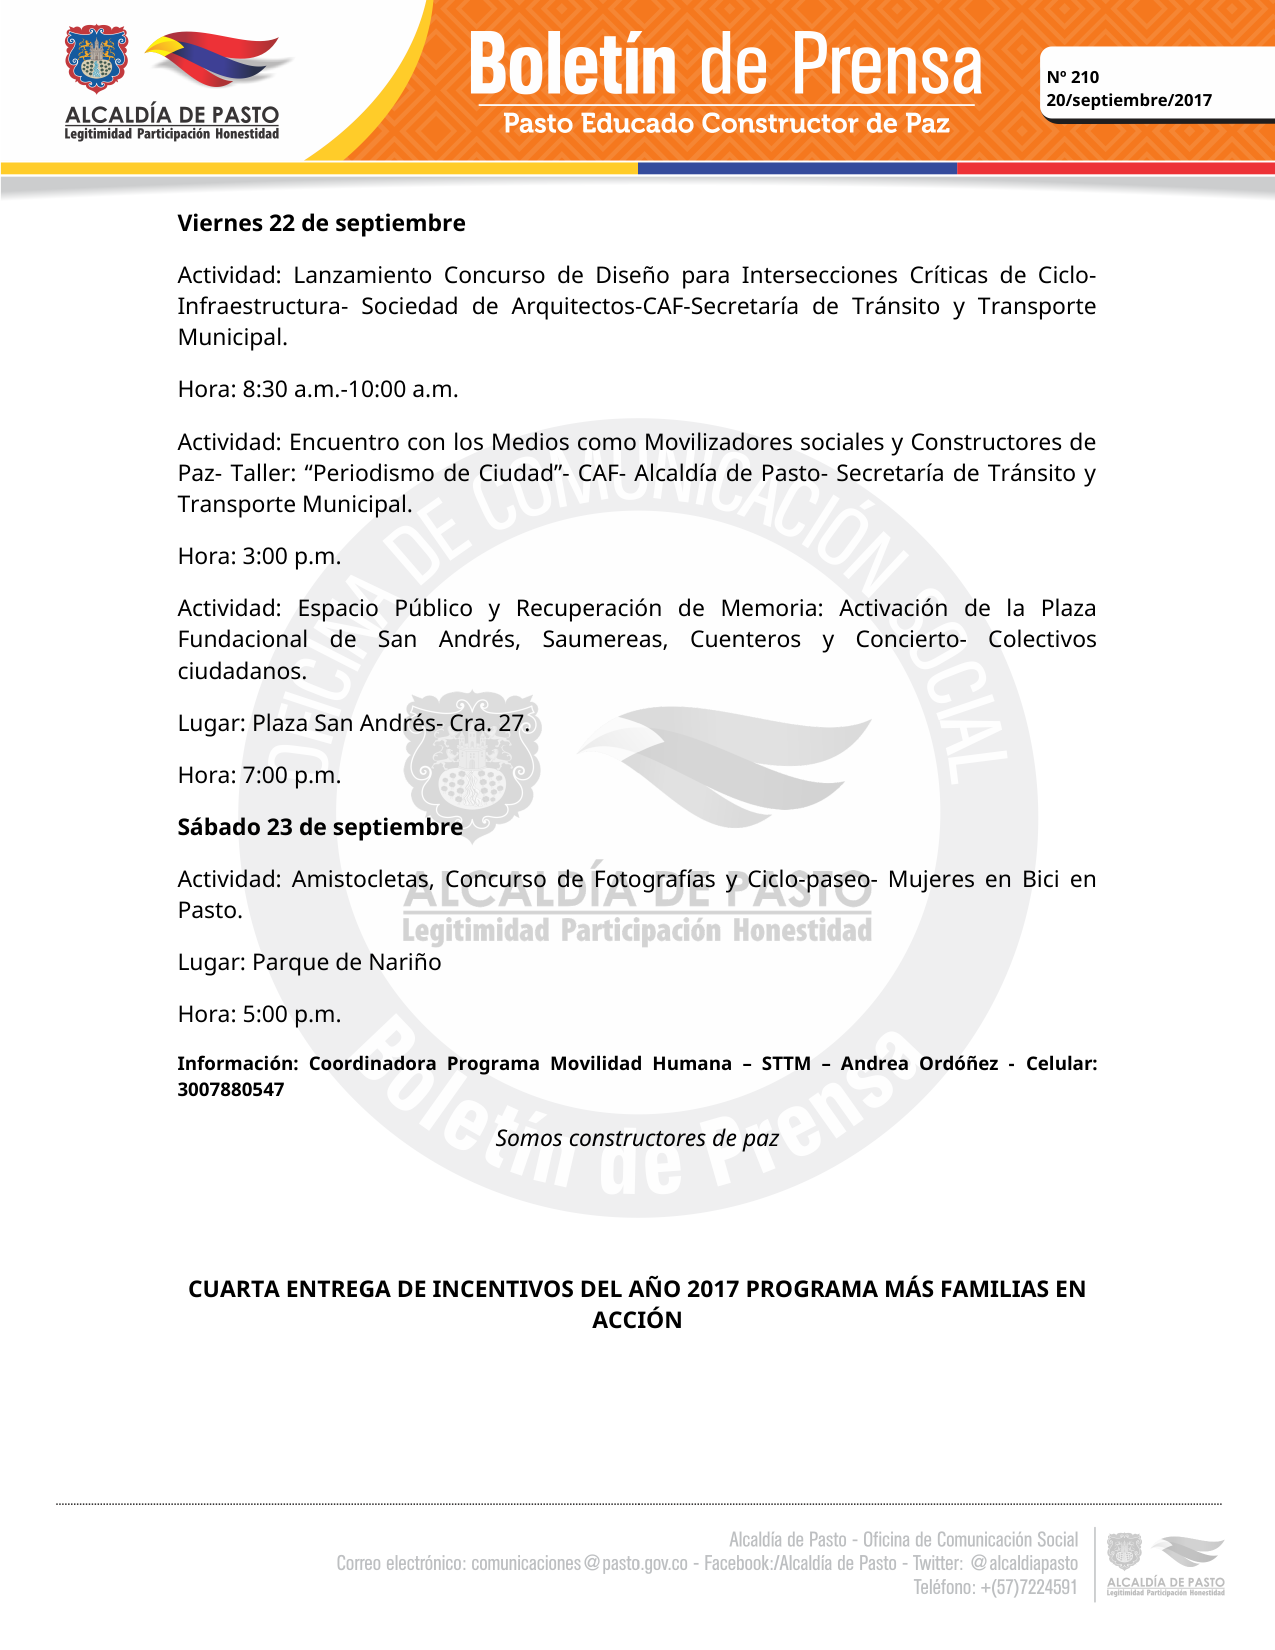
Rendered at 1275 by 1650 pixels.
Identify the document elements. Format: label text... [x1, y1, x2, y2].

text Sábado 23 de septiembre [177, 811, 1098, 842]
text Lugar: Parque de Nariño [177, 946, 1098, 978]
text Hora: 8:30 a.m.-10:00 a.m. [177, 373, 1098, 405]
text CUARTA ENTREGA DE INCENTIVOS DEL AÑO 2017 PROGRAMA MÁS FAMILIAS EN ACCIÓN [177, 1273, 1098, 1335]
text Hora: 5:00 p.m. [177, 998, 1098, 1030]
text Actividad: Lanzamiento Concurso de Diseño para Intersecciones Críticas de Ciclo-Infraestructura- Sociedad de Arquitectos-CAF-Secretaría de Tránsito y Transporte Municipal. [177, 259, 1098, 353]
text Hora: 3:00 p.m. [177, 540, 1098, 571]
text Actividad: Espacio Público y Recuperación de Memoria: Activación de la Plaza Fundacional de San Andrés, Saumereas, Cuenteros y Concierto- Colectivos ciudadanos. [177, 592, 1098, 686]
text Somos constructores de paz [177, 1122, 1098, 1154]
text Hora: 7:00 p.m. [177, 759, 1098, 790]
text Lugar: Plaza San Andrés- Cra. 27. [177, 707, 1098, 738]
text Actividad: Encuentro con los Medios como Movilizadores sociales y Constructores de Paz- Taller: “Periodismo de Ciudad”- CAF- Alcaldía de Pasto- Secretaría de Tránsito y Transporte Municipal. [177, 426, 1098, 519]
text Información: Coordinadora Programa Movilidad Humana – STTM – Andrea Ordóñez - Celular: 3007880547 [177, 1051, 1098, 1102]
text Viernes 22 de septiembre [177, 207, 1098, 238]
text Actividad: Amistocletas, Concurso de Fotografías y Ciclo-paseo- Mujeres en Bici en Pasto. [177, 863, 1098, 926]
picture [0, 0, 1275, 1643]
